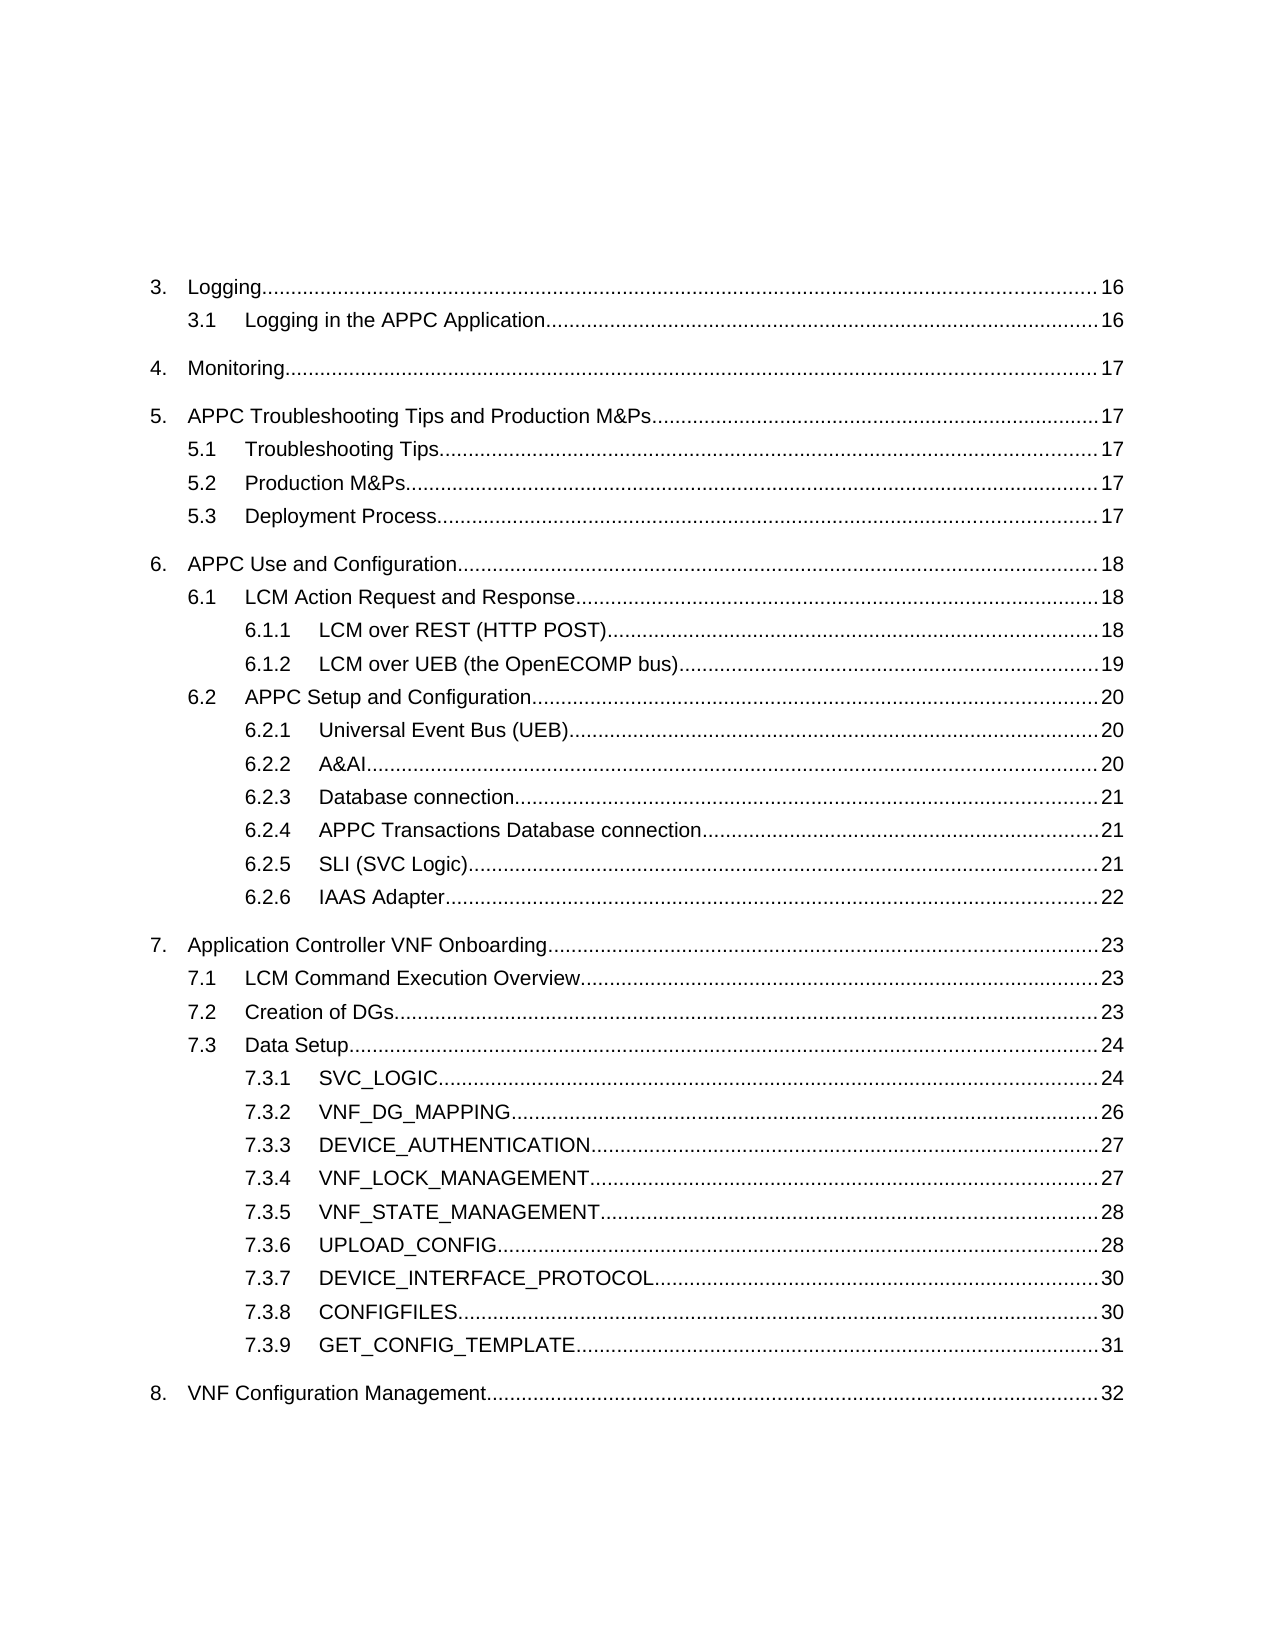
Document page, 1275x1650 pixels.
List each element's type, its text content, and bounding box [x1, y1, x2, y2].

text 7.3.7 DEVICE_INTERFACE_PROTOCOL 30 [244, 1262, 1125, 1292]
text 7.3.8 CONFIGFILES 30 [244, 1296, 1125, 1325]
text 5.3 Deployment Process 17 [187, 500, 1125, 529]
text 6.2.6 IAAS Adapter 22 [244, 881, 1125, 910]
text 7.3.5 VNF_STATE_MANAGEMENT 28 [244, 1196, 1125, 1225]
text 6.2.3 Database connection 21 [244, 781, 1125, 810]
text 7.3.4 VNF_LOCK_MANAGEMENT 27 [244, 1162, 1125, 1192]
text 6.1.2 LCM over UEB (the OpenECOMP bus) 19 [244, 648, 1125, 677]
text 6.1 LCM Action Request and Response 18 [187, 581, 1125, 610]
text 5. APPC Troubleshooting Tips and Production M&Ps 17 [150, 400, 1125, 429]
text 6.2.4 APPC Transactions Database connection 21 [244, 814, 1125, 844]
text 7.3.3 DEVICE_AUTHENTICATION 27 [244, 1129, 1125, 1158]
text 6.2 APPC Setup and Configuration 20 [187, 681, 1125, 710]
text 7.3.6 UPLOAD_CONFIG 28 [244, 1229, 1125, 1258]
text 6. APPC Use and Configuration 18 [150, 548, 1125, 577]
text 7.3 Data Setup 24 [187, 1029, 1125, 1058]
text 7.3.1 SVC_LOGIC 24 [244, 1062, 1125, 1092]
text 6.2.5 SLI (SVC Logic) 21 [244, 848, 1125, 877]
text 3. Logging 16 [150, 271, 1125, 300]
text 6.1.1 LCM over REST (HTTP POST) 18 [244, 614, 1125, 644]
text 7.1 LCM Command Execution Overview 23 [187, 962, 1125, 992]
text 7. Application Controller VNF Onboarding 23 [150, 929, 1125, 958]
text 6.2.1 Universal Event Bus (UEB) 20 [244, 714, 1125, 744]
text 6.2.2 A&AI 20 [244, 748, 1125, 777]
text 7.3.2 VNF_DG_MAPPING 26 [244, 1096, 1125, 1125]
text 7.2 Creation of DGs 23 [187, 996, 1125, 1025]
text 5.2 Production M&Ps 17 [187, 467, 1125, 496]
text 5.1 Troubleshooting Tips 17 [187, 433, 1125, 462]
text 8. VNF Configuration Management 32 [150, 1377, 1125, 1406]
text 3.1 Logging in the APPC Application 16 [187, 304, 1125, 333]
text 7.3.9 GET_CONFIG_TEMPLATE 31 [244, 1329, 1125, 1358]
text 4. Monitoring 17 [150, 352, 1125, 381]
